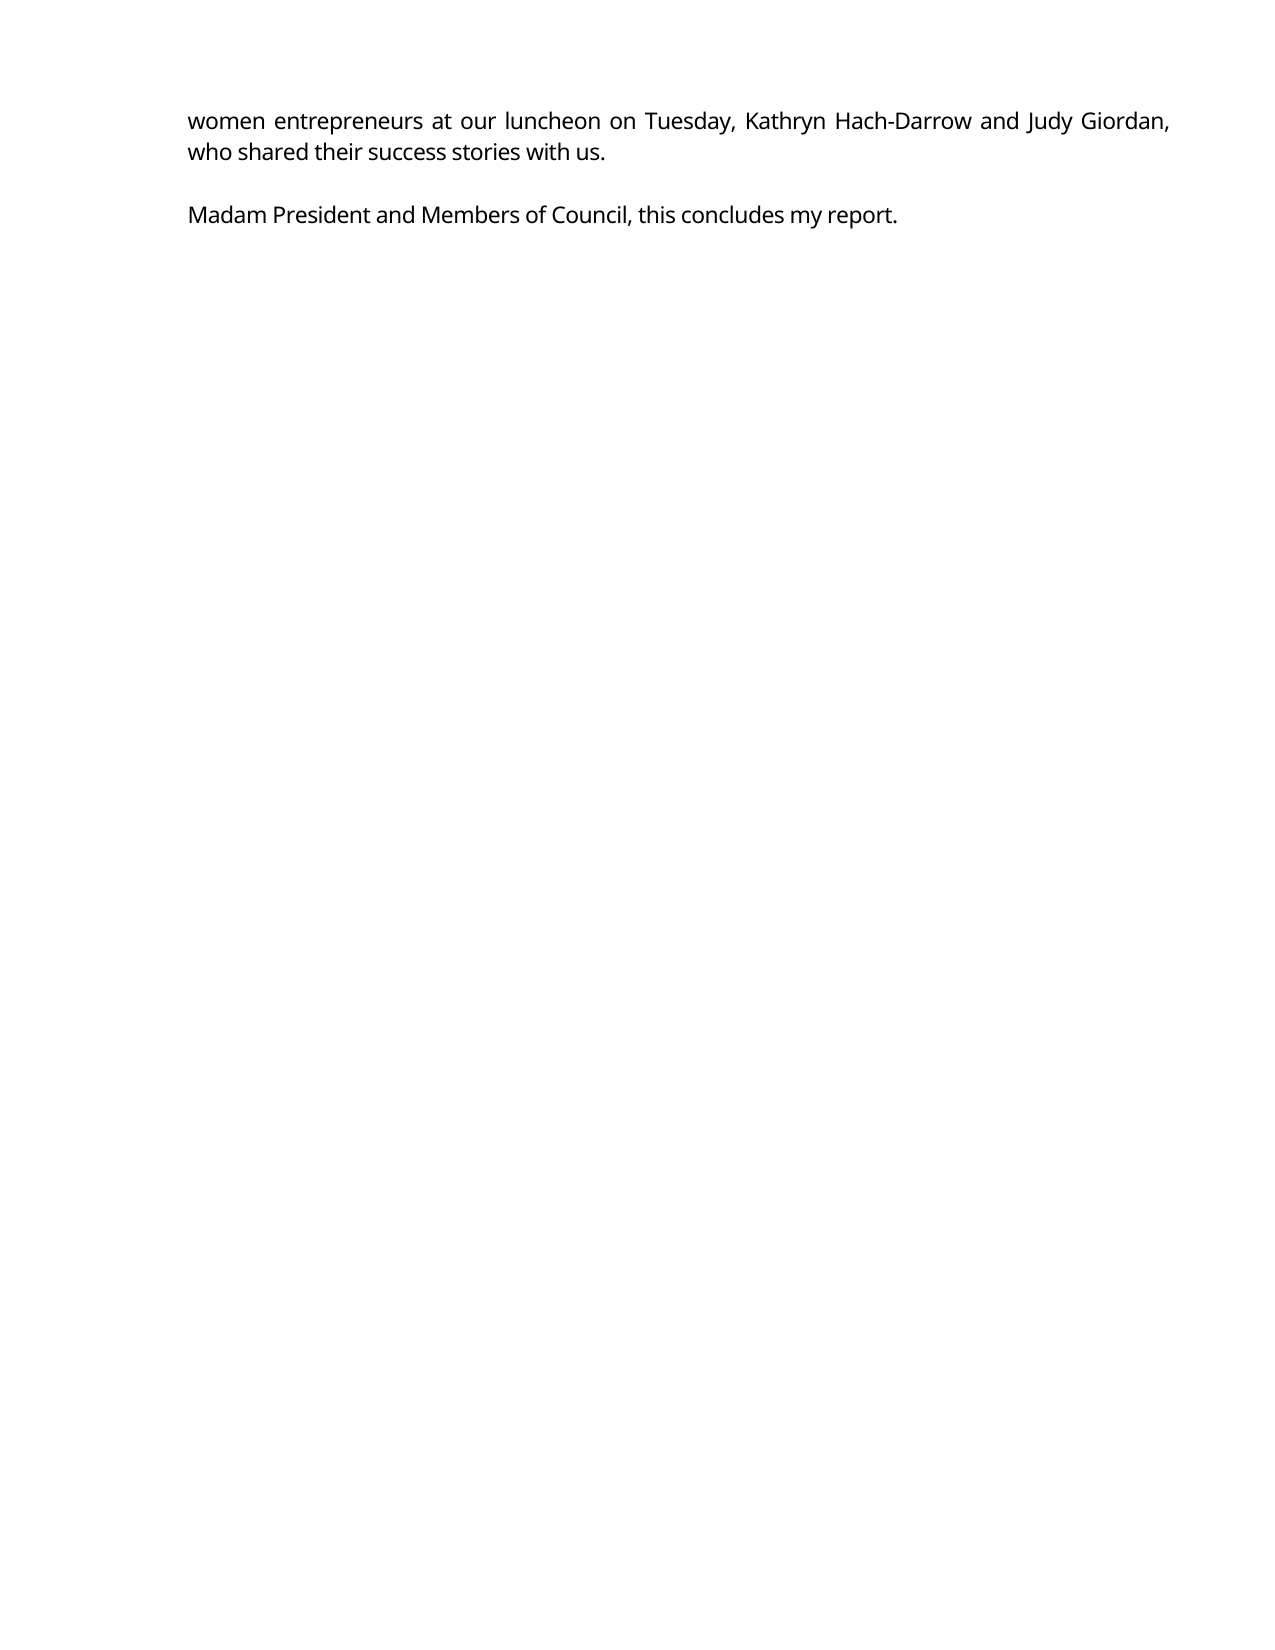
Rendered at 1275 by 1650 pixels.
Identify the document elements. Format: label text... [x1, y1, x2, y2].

text Madam President and Members of Council, this concludes my report. [187, 199, 1171, 230]
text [187, 105, 1171, 168]
